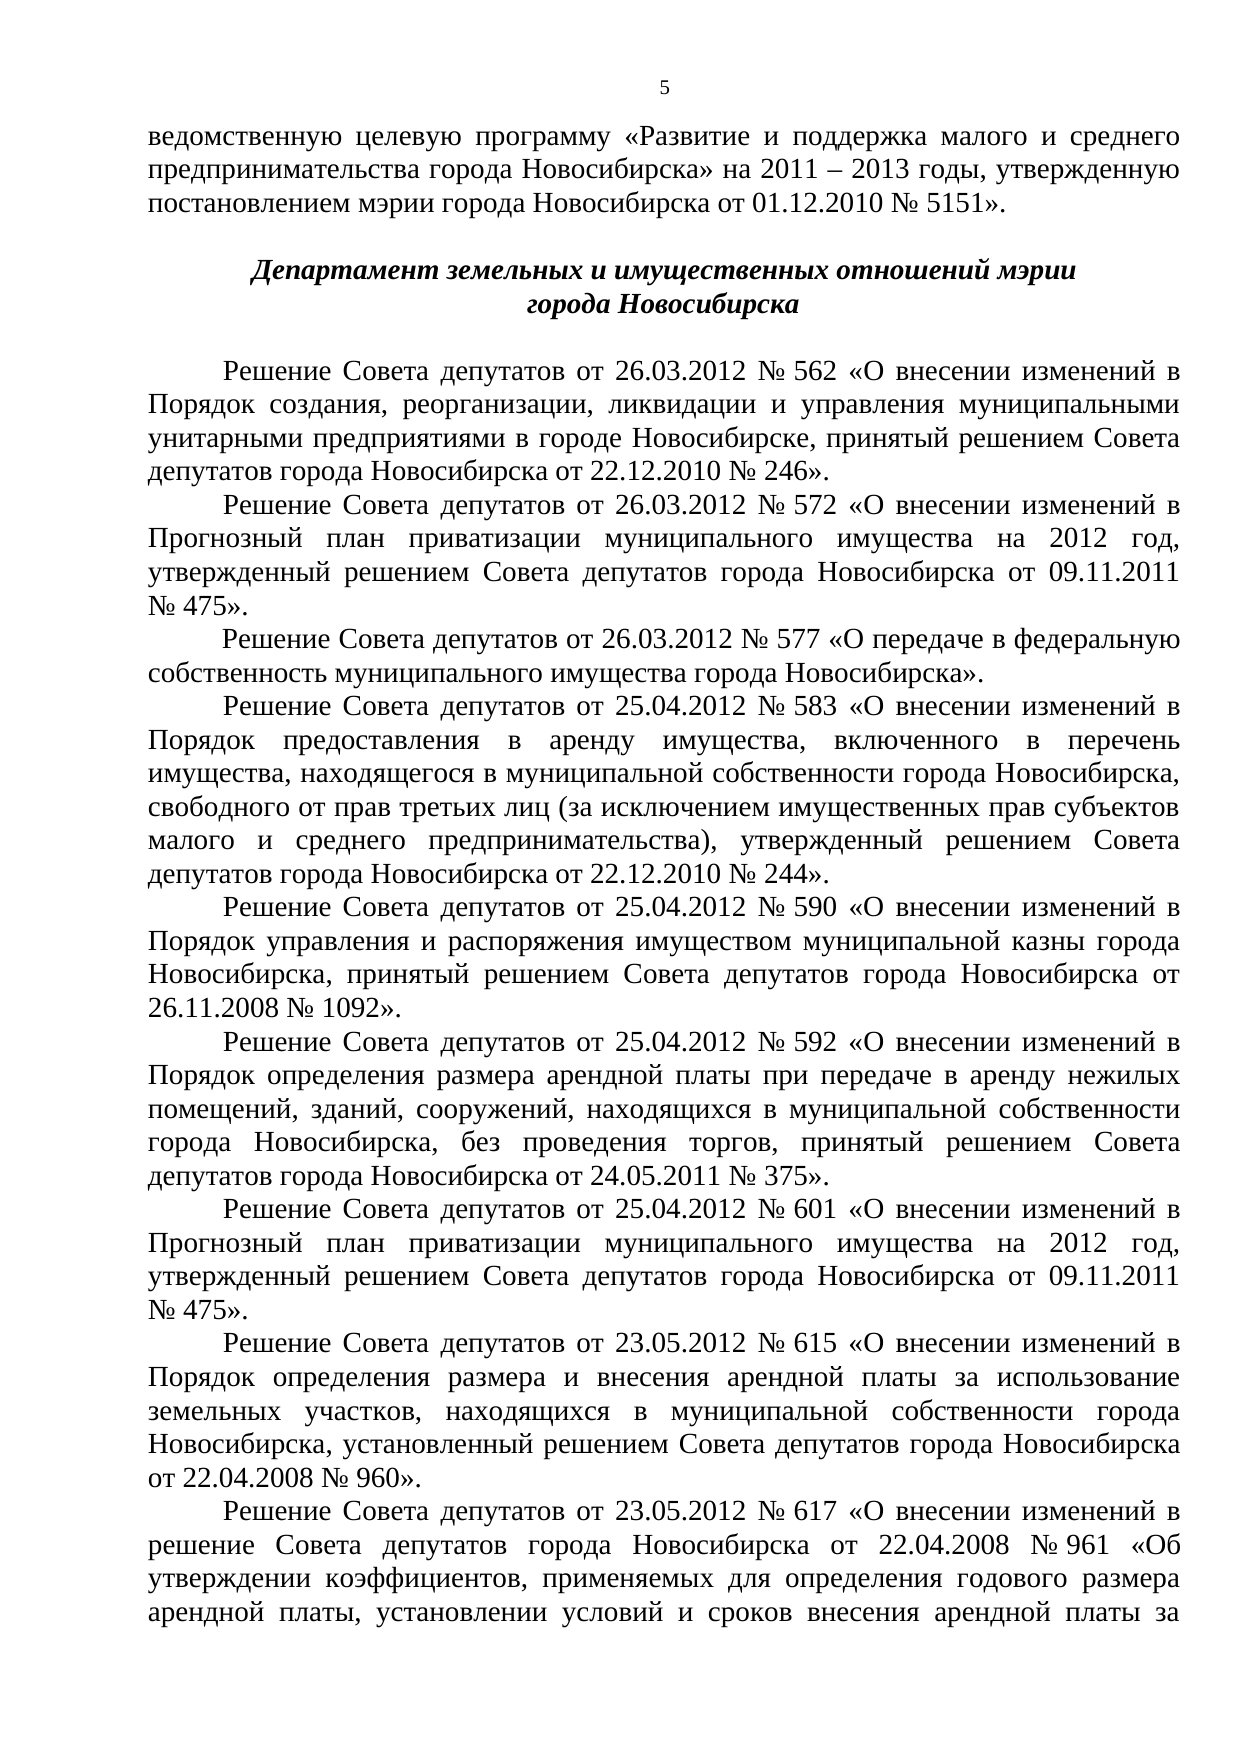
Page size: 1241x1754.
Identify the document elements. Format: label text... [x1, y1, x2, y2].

text Решение Совета депутатов от 26.03.2012 № 562 «О внесении изменений в Порядок создания, реорганизации, ликвидации и управления муниципальными унитарными предприятиями в городе Новосибирске, принятый решением Совета депутатов города Новосибирска от 22.12.2010 № 246». [148, 353, 1181, 487]
text города Новосибирска [195, 286, 1134, 319]
text Решение Совета депутатов от 25.04.2012 № 583 «О внесении изменений в Порядок предоставления в аренду имущества, включенного в перечень имущества, находящегося в муниципальной собственности города Новосибирска, свободного от прав третьих лиц (за исключением имущественных прав субъектов малого и среднего предпринимательства), утвержденный решением Совета депутатов города Новосибирска от 22.12.2010 № 244». [148, 688, 1181, 889]
text Решение Совета депутатов от 26.03.2012 № 577 «О передаче в федеральную собственность муниципального имущества города Новосибирска». [148, 621, 1181, 688]
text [148, 1493, 1181, 1627]
text Решение Совета депутатов от 25.04.2012 № 601 «О внесении изменений в Прогнозный план приватизации муниципального имущества на 2012 год, утвержденный решением Совета депутатов города Новосибирска от 09.11.2011 № 475». [148, 1191, 1181, 1326]
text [148, 118, 1181, 219]
text Решение Совета депутатов от 26.03.2012 № 572 «О внесении изменений в Прогнозный план приватизации муниципального имущества на 2012 год, утвержденный решением Совета депутатов города Новосибирска от 09.11.2011 № 475». [148, 487, 1181, 621]
text Решение Совета депутатов от 23.05.2012 № 615 «О внесении изменений в Порядок определения размера и внесения арендной платы за использование земельных участков, находящихся в муниципальной собственности города Новосибирска, установленный решением Совета депутатов города Новосибирска от 22.04.2008 № 960». [148, 1326, 1181, 1493]
text Департамент земельных и имущественных отношений мэрии [195, 252, 1134, 286]
text Решение Совета депутатов от 25.04.2012 № 590 «О внесении изменений в Порядок управления и распоряжения имуществом муниципальной казны города Новосибирска, принятый решением Совета депутатов города Новосибирска от 26.11.2008 № 1092». [148, 889, 1181, 1024]
text Решение Совета депутатов от 25.04.2012 № 592 «О внесении изменений в Порядок определения размера арендной платы при передаче в аренду нежилых помещений, зданий, сооружений, находящихся в муниципальной собственности города Новосибирска, без проведения торгов, принятый решением Совета депутатов города Новосибирска от 24.05.2011 № 375». [148, 1024, 1181, 1191]
